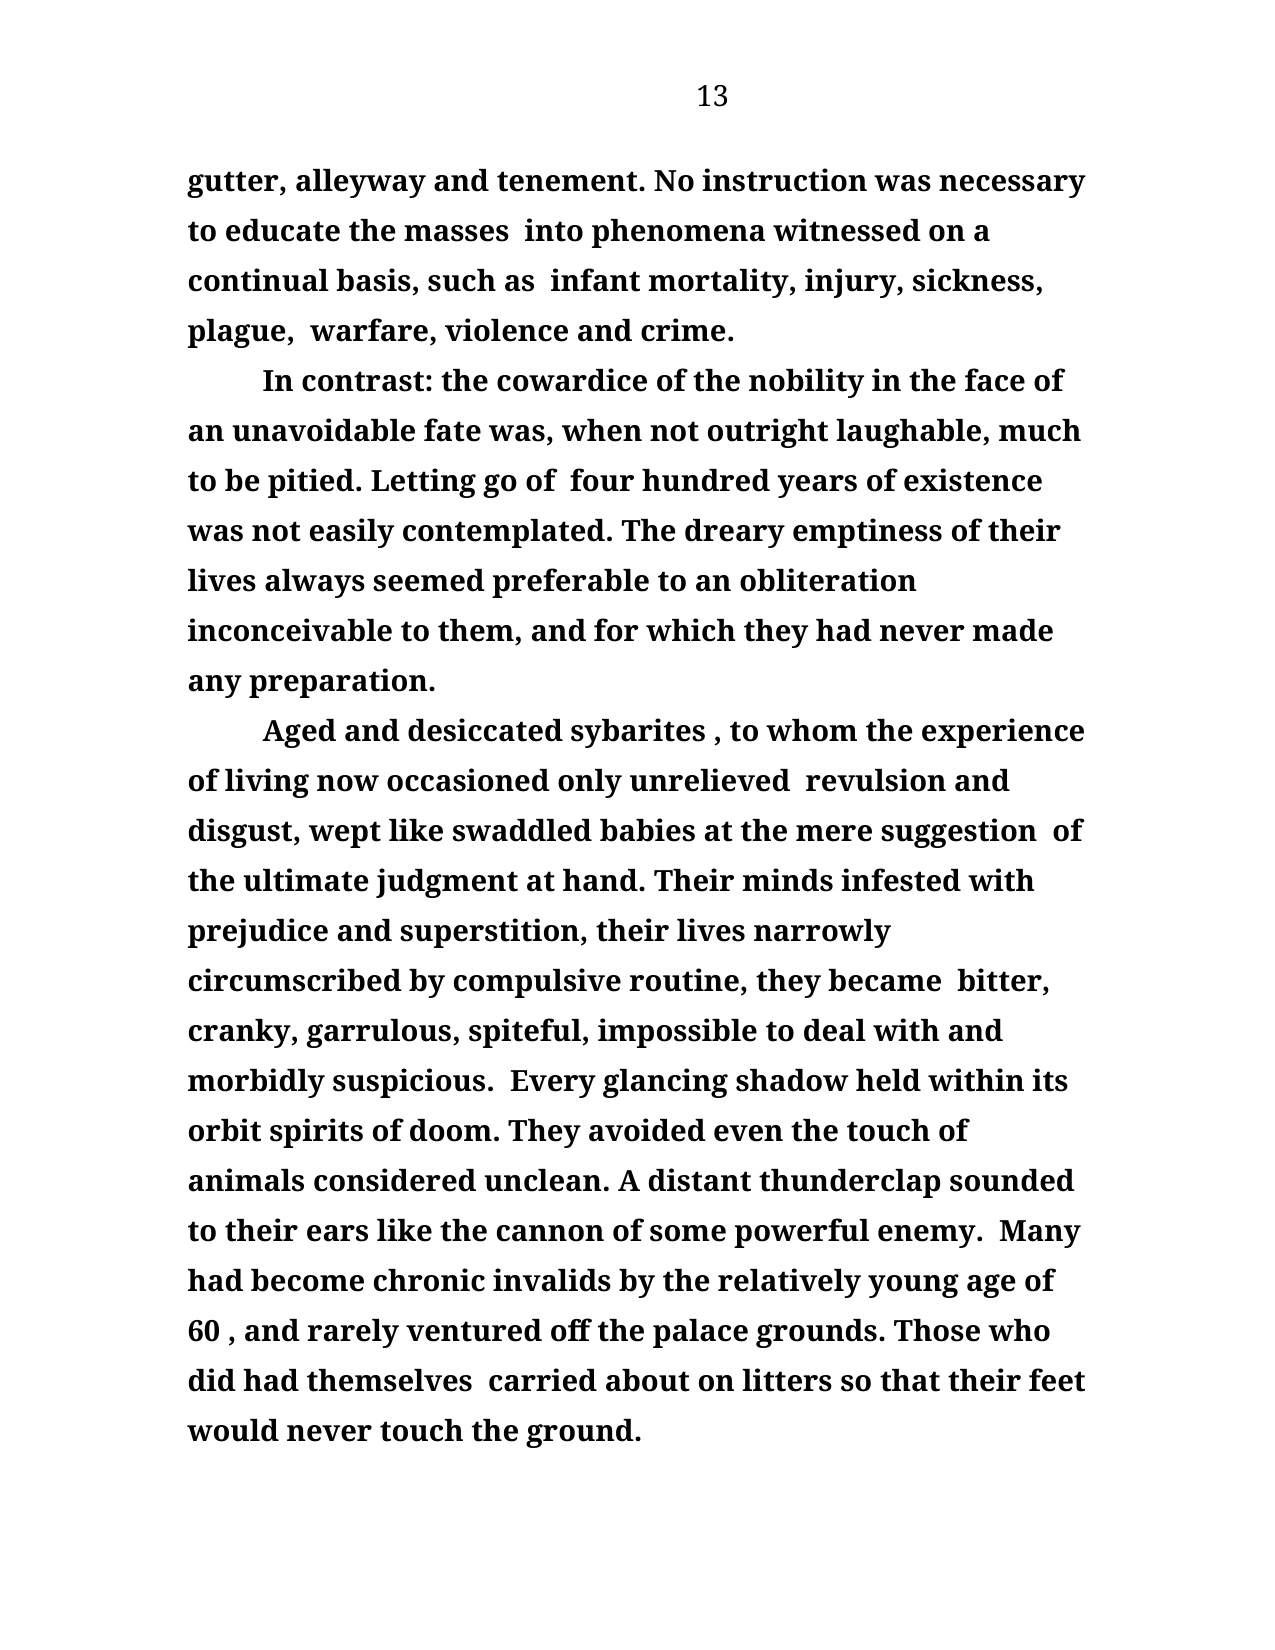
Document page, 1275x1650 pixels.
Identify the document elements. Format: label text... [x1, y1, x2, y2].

text Aged and desiccated sybarites , to whom the experience of living now occasioned only unrelieved revulsion and disgust, wept like swaddled babies at the mere suggestion of the ultimate judgment at hand. Their minds infested with prejudice and superstition, their lives narrowly circumscribed by compulsive routine, they became bitter, cranky, garrulous, spiteful, impossible to deal with and morbidly suspicious. Every glancing shadow held within its orbit spirits of doom. They avoided even the touch of animals considered unclean. A distant thunderclap sounded to their ears like the cannon of some powerful enemy. Many had become chronic invalids by the relatively young age of 60 , and rarely ventured off the palace grounds. Those who did had themselves carried about on litters so that their feet would never touch the ground. [187, 700, 1087, 1450]
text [187, 150, 1087, 350]
text In contrast: the cowardice of the nobility in the face of an unavoidable fate was, when not outright laughable, much to be pitied. Letting go of four hundred years of existence was not easily contemplated. The dreary emptiness of their lives always seemed preferable to an obliteration inconceivable to them, and for which they had never made any preparation. [187, 350, 1087, 700]
